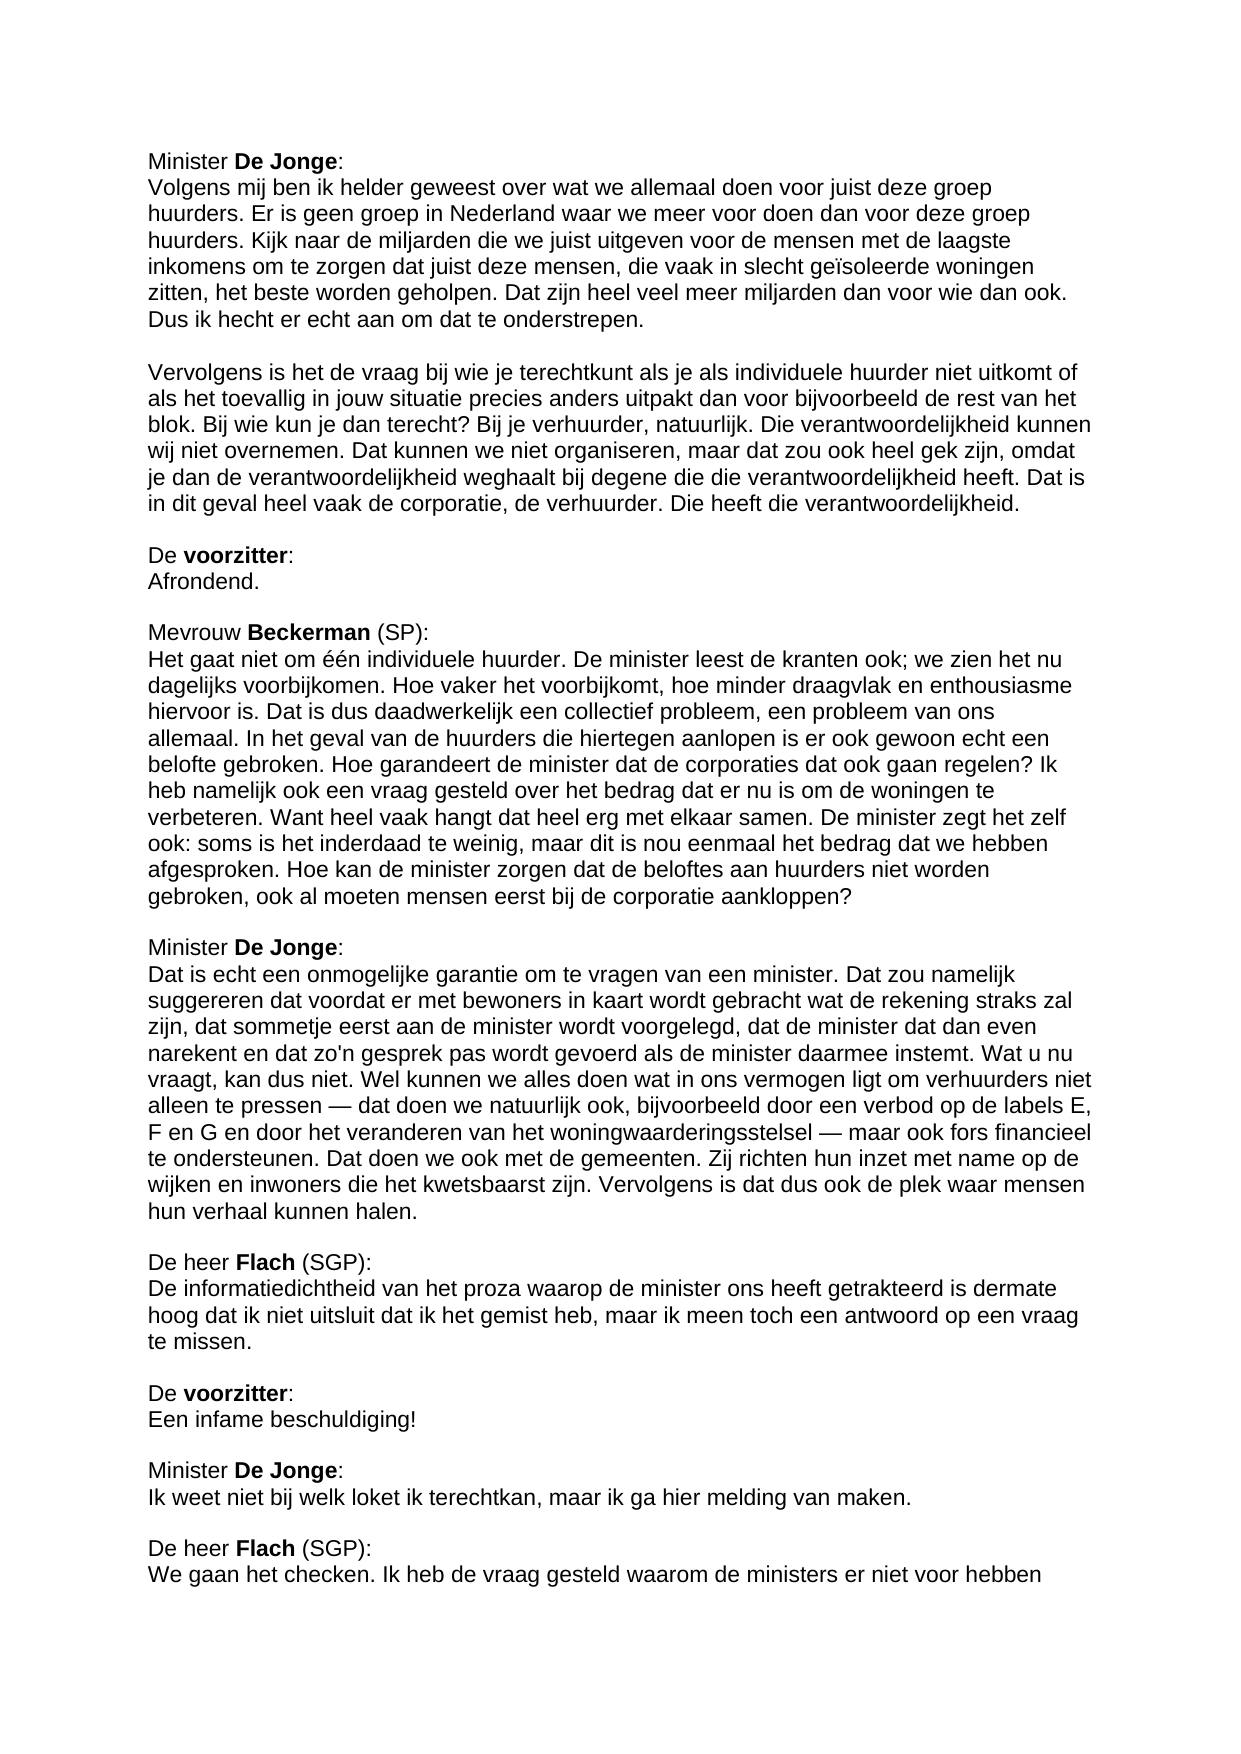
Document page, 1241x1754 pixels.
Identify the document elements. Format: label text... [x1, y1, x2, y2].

text De voorzitter: Afrondend. [148, 542, 1093, 594]
text Minister De Jonge: Dat is echt een onmogelijke garantie om te vragen van een minister. Dat zou namelijk suggereren dat voordat er met bewoners in kaart wordt gebracht wat de rekening straks zal zijn, dat sommetje eerst aan de minister wordt voorgelegd, dat de minister dat dan even narekent en dat zo'n gesprek pas wordt gevoerd als de minister daarmee instemt. Wat u nu vraagt, kan dus niet. Wel kunnen we alles doen wat in ons vermogen ligt om verhuurders niet alleen te pressen — dat doen we natuurlijk ook, bijvoorbeeld door een verbod op de labels E, F en G en door het veranderen van het woningwaarderingsstelsel — maar ook fors financieel te ondersteunen. Dat doen we ook met de gemeenten. Zij richten hun inzet met name op de wijken en inwoners die het kwetsbaarst zijn. Vervolgens is dat dus ook de plek waar mensen hun verhaal kunnen halen. [148, 934, 1093, 1224]
text Minister De Jonge: Volgens mij ben ik helder geweest over wat we allemaal doen voor juist deze groep huurders. Er is geen groep in Nederland waar we meer voor doen dan voor deze groep huurders. Kijk naar de miljarden die we juist uitgeven voor de mensen met de laagste inkomens om te zorgen dat juist deze mensen, die vaak in slecht geïsoleerde woningen zitten, het beste worden geholpen. Dat zijn heel veel meer miljarden dan voor wie dan ook. Dus ik hecht er echt aan om dat te onderstrepen. Vervolgens is het de vraag bij wie je terechtkunt als je als individuele huurder niet uitkomt of als het toevallig in jouw situatie precies anders uitpakt dan voor bijvoorbeeld de rest van het blok. Bij wie kun je dan terecht? Bij je verhuurder, natuurlijk. Die verantwoordelijkheid kunnen wij niet overnemen. Dat kunnen we niet organiseren, maar dat zou ook heel gek zijn, omdat je dan de verantwoordelijkheid weghaalt bij degene die die verantwoordelijkheid heeft. Dat is in dit geval heel vaak de corporatie, de verhuurder. Die heeft die verantwoordelijkheid. [148, 148, 1093, 517]
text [148, 1535, 1093, 1588]
text De heer Flach (SGP): De informatiedichtheid van het proza waarop de minister ons heeft getrakteerd is dermate hoog dat ik niet uitsluit dat ik het gemist heb, maar ik meen toch een antwoord op een vraag te missen. [148, 1249, 1093, 1354]
text Minister De Jonge: Ik weet niet bij welk loket ik terechtkan, maar ik ga hier melding van maken. [148, 1457, 1093, 1510]
text Mevrouw Beckerman (SP): Het gaat niet om één individuele huurder. De minister leest de kranten ook; we zien het nu dagelijks voorbijkomen. Hoe vaker het voorbijkomt, hoe minder draagvlak en enthousiasme hiervoor is. Dat is dus daadwerkelijk een collectief probleem, een probleem van ons allemaal. In het geval van de huurders die hiertegen aanlopen is er ook gewoon echt een belofte gebroken. Hoe garandeert de minister dat de corporaties dat ook gaan regelen? Ik heb namelijk ook een vraag gesteld over het bedrag dat er nu is om de woningen te verbeteren. Want heel vaak hangt dat heel erg met elkaar samen. De minister zegt het zelf ook: soms is het inderdaad te weinig, maar dit is nou eenmaal het bedrag dat we hebben afgesproken. Hoe kan de minister zorgen dat de beloftes aan huurders niet worden gebroken, ook al moeten mensen eerst bij de corporatie aankloppen? [148, 619, 1093, 909]
text De voorzitter: Een infame beschuldiging! [148, 1379, 1093, 1432]
